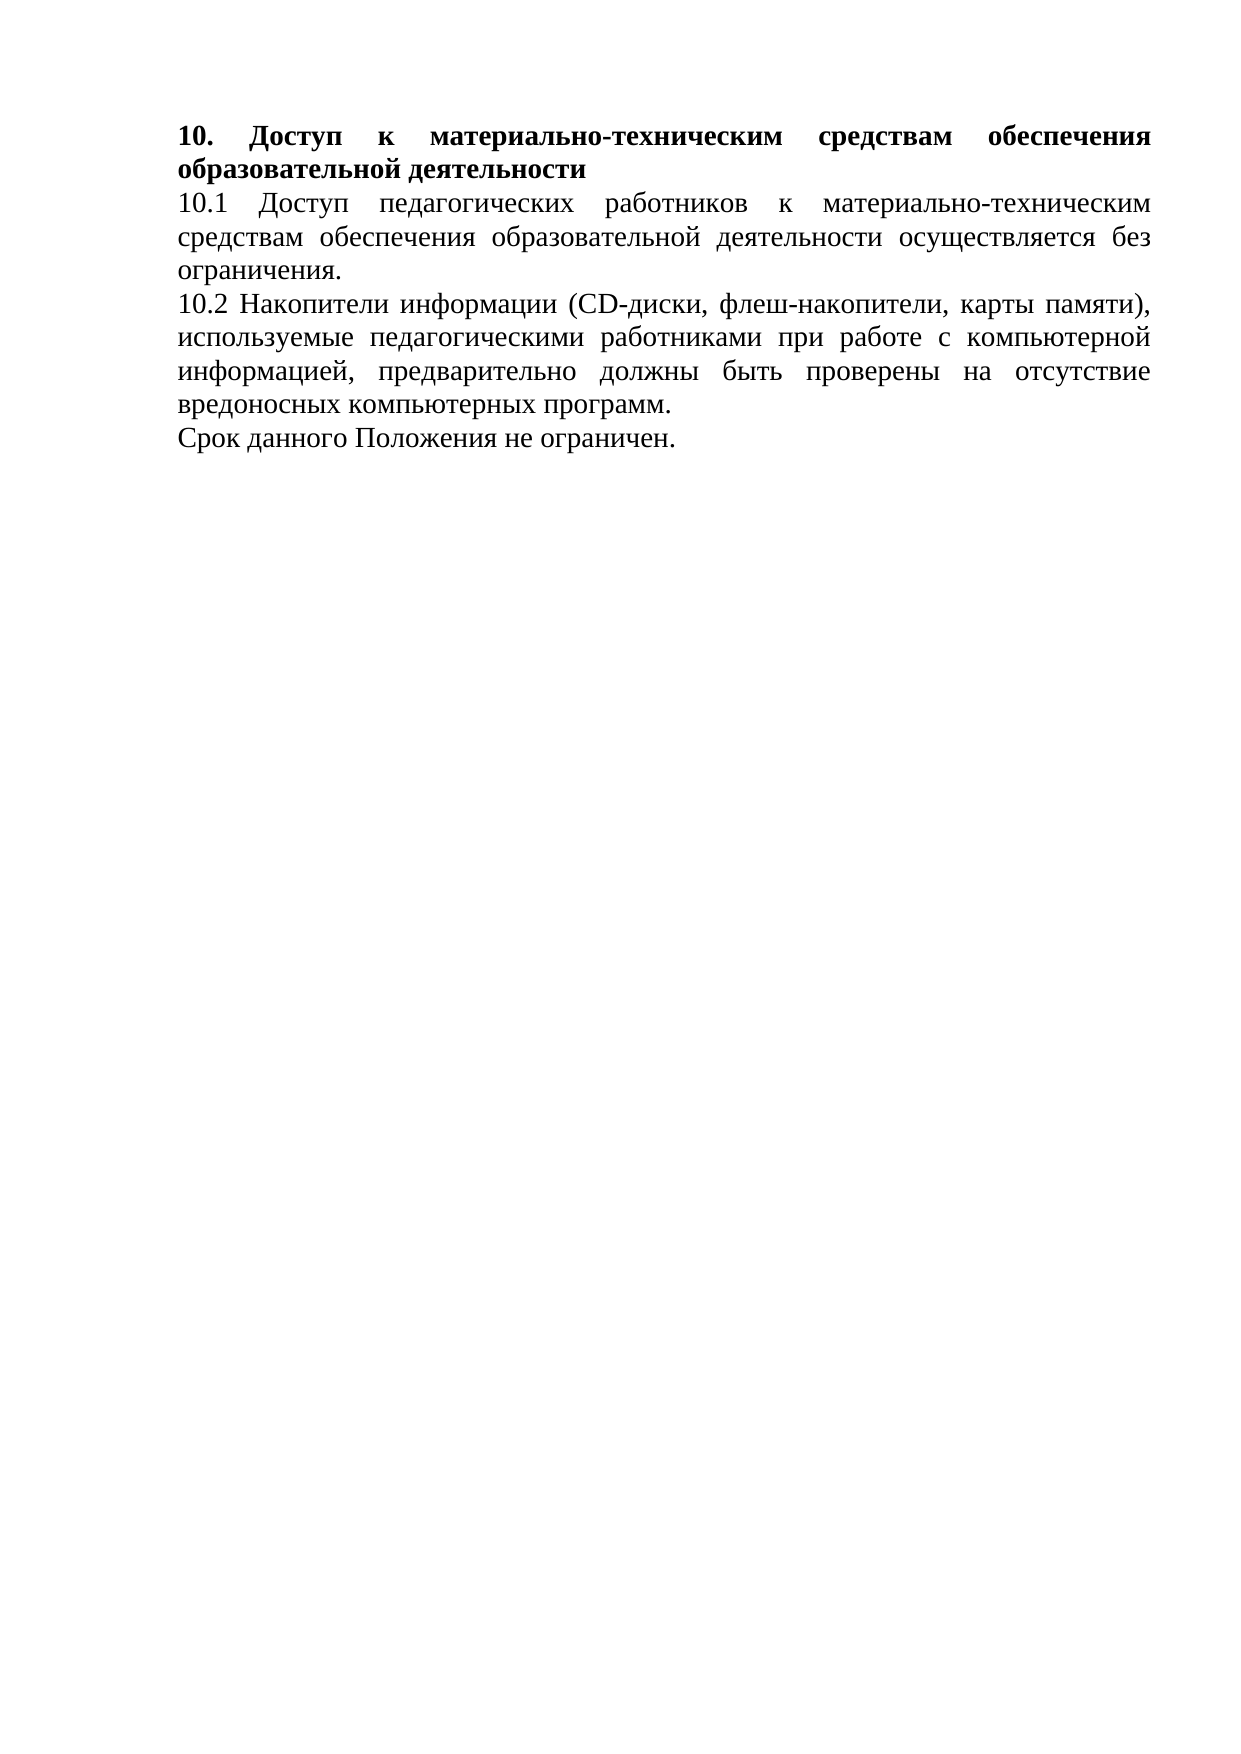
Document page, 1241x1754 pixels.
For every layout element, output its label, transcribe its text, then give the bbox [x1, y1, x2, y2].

text 10.1 Доступ педагогических работников к материально-техническим средствам обеспечения образовательной деятельности осуществляется без ограничения. [177, 185, 1152, 286]
text 10.2 Накопители информации (CD-диски, флеш-накопители, карты памяти), используемые педагогическими работниками при работе с компьютерной информацией, предварительно должны быть проверены на отсутствие вредоносных компьютерных программ. [177, 286, 1152, 420]
text 10. Доступ к материально-техническим средствам обеспечения образовательной деятельности [177, 118, 1152, 185]
text Срок данного Положения не ограничен. [177, 420, 1152, 453]
